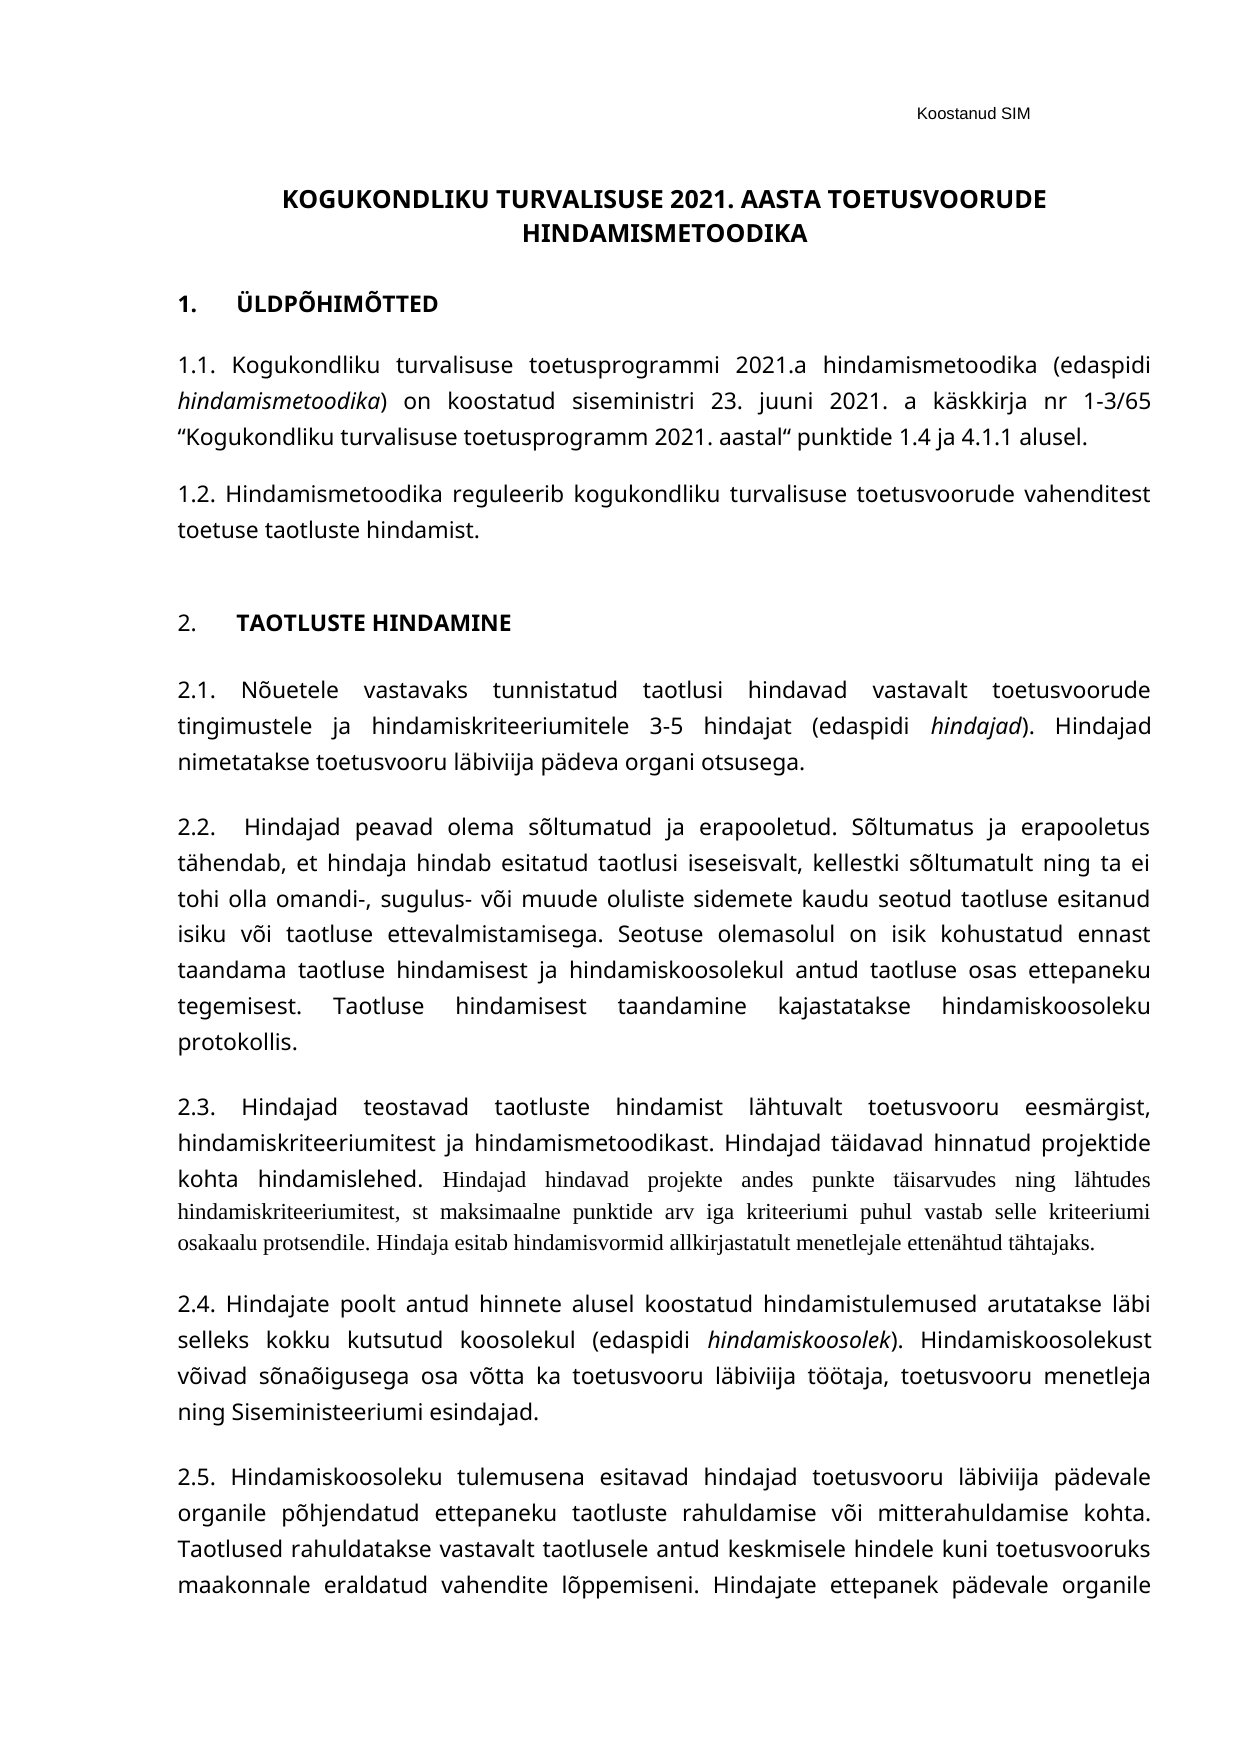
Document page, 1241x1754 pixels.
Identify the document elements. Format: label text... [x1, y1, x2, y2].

table_header Koostanud SIM [905, 104, 1184, 147]
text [177, 1461, 1152, 1600]
text 2. TAOTLUSTE HINDAMINE [177, 606, 1152, 638]
text HINDAMISMETOODIKA [177, 216, 1152, 249]
text KOGUKONDLIKU TURVALISUSE 2021. AASTA TOETUSVOORUDE [177, 181, 1152, 216]
text 1.1. Kogukondliku turvalisuse toetusprogrammi 2021.a hindamismetoodika (edaspidi hindamismetoodika) on koostatud siseministri 23. juuni 2021. a käskkirja nr 1-3/65 “Kogukondliku turvalisuse toetusprogramm 2021. aastal“ punktide 1.4 ja 4.1.1 alusel. [177, 349, 1152, 452]
text 2.1. Nõuetele vastavaks tunnistatud taotlusi hindavad vastavalt toetusvoorude tingimustele ja hindamiskriteeriumitele 3-5 hindajat (edaspidi hindajad). Hindajad nimetatakse toetusvooru läbiviija pädeva organi otsusega. [177, 674, 1152, 777]
list ÜLDPÕHIMÕTTED [177, 288, 1152, 319]
text 1.2. Hindamismetoodika reguleerib kogukondliku turvalisuse toetusvoorude vahenditest toetuse taotluste hindamist. [177, 478, 1152, 545]
text 2.2. Hindajad peavad olema sõltumatud ja erapooletud. Sõltumatus ja erapooletus tähendab, et hindaja hindab esitatud taotlusi iseseisvalt, kellestki sõltumatult ning ta ei tohi olla omandi-, sugulus- või muude oluliste sidemete kaudu seotud taotluse esitanud isiku või taotluse ettevalmistamisega. Seotuse olemasolul on isik kohustatud ennast taandama taotluse hindamisest ja hindamiskoosolekul antud taotluse osas ettepaneku tegemisest. Taotluse hindamisest taandamine kajastatakse hindamiskoosoleku protokollis. [177, 811, 1152, 1057]
text 2.3. Hindajad teostavad taotluste hindamist lähtuvalt toetusvooru eesmärgist, hindamiskriteeriumitest ja hindamismetoodikast. Hindajad täidavad hinnatud projektide kohta hindamislehed. Hindajad hindavad projekte andes punkte täisarvudes ning lähtudes hindamiskriteeriumitest, st maksimaalne punktide arv iga kriteeriumi puhul vastab selle kriteeriumi osakaalu protsendile. Hindaja esitab hindamisvormid allkirjastatult menetlejale ettenähtud tähtajaks. [177, 1091, 1152, 1255]
text 2.4. Hindajate poolt antud hinnete alusel koostatud hindamistulemused arutatakse läbi selleks kokku kutsutud koosolekul (edaspidi hindamiskoosolek). Hindamiskoosolekust võivad sõnaõigusega osa võtta ka toetusvooru läbiviija töötaja, toetusvooru menetleja ning Siseministeeriumi esindajad. [177, 1288, 1152, 1427]
